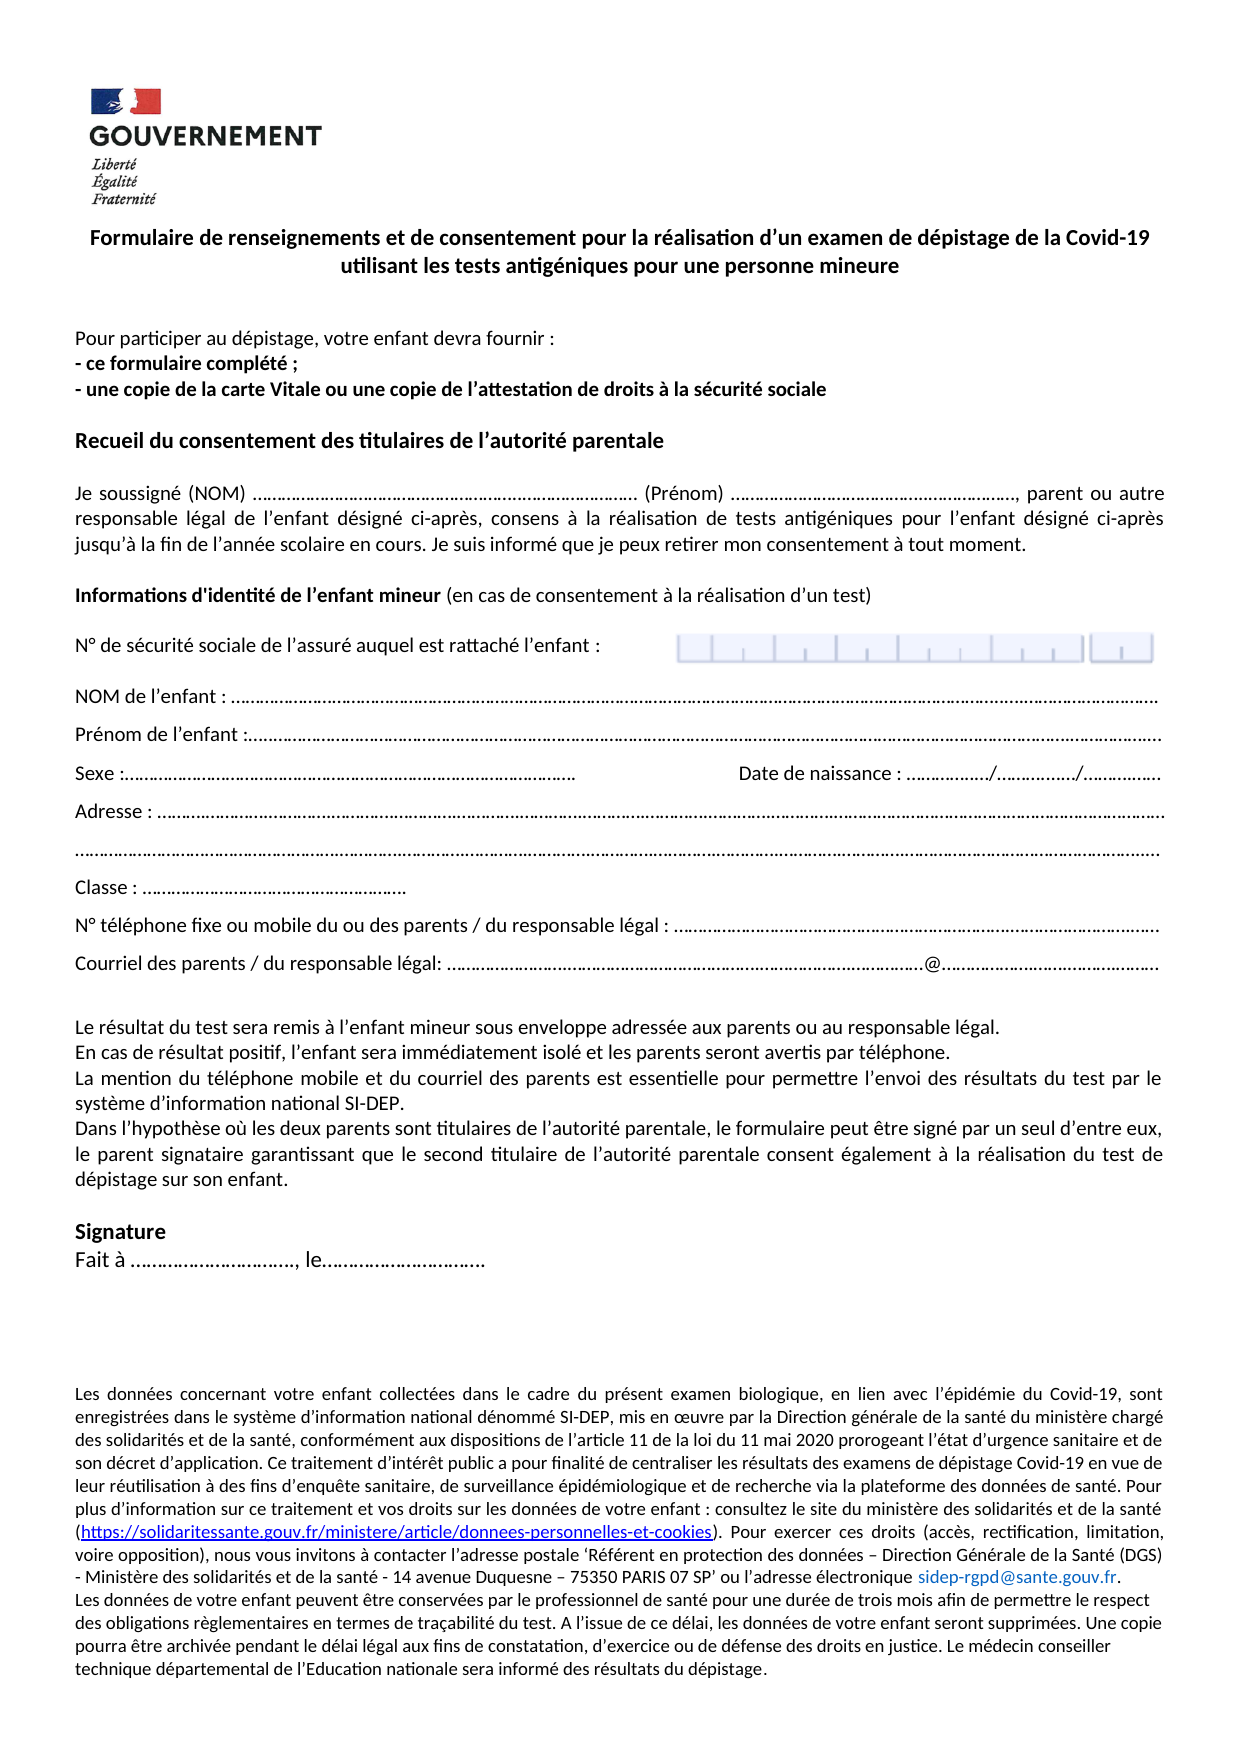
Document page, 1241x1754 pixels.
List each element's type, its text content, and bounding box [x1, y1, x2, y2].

text Signature [75, 1217, 1165, 1245]
text - une copie de la carte Vitale ou une copie de l’attestation de droits à la sécurité sociale [75, 376, 1165, 401]
text Classe : ………………………………………………. [75, 874, 1165, 899]
text Informations d'identité de l’enfant mineur (en cas de consentement à la réalisation d’un test) [75, 582, 1165, 607]
text Courriel des parents / du responsable légal: …………………….………………………………….……………….……………@……………….…….……….……… [75, 950, 1165, 976]
picture [671, 621, 1164, 673]
text Prénom de l’enfant :…..………………………………………………………………………………………………………………………………………………….…………….… [75, 722, 1165, 747]
text NOM de l’enfant : ……………………………………………………………………………………………………………………………………………..….………………………. [75, 683, 1165, 709]
picture [75, 73, 331, 223]
text Pour participer au dépistage, votre enfant devra fournir : [75, 325, 1165, 350]
text Adresse : ……….………….………….………….………….………….………….………….………….………….………….…………………………………………………………… ……………………………………………….………….………….………….………….………….………….………….………….………….…………………………………………..… [75, 798, 1165, 861]
text En cas de résultat positif, l’enfant sera immédiatement isolé et les parents seront avertis par téléphone. [75, 1039, 1165, 1065]
text Formulaire de renseignements et de consentement pour la réalisation d’un examen de dépistage de la Covid-19 utilisant les tests antigéniques pour une personne mineure [75, 223, 1165, 279]
text N° téléphone fixe ou mobile du ou des parents / du responsable légal : …………………………………………………………….…………………….…… [75, 912, 1165, 938]
text Je soussigné (NOM) ………………………………………………..…………………… (Prénom) …………………………………..………………, parent ou autre responsable légal de l’enfant désigné ci-après, consens à la réalisation de tests antigéniques pour l’enfant désigné ci-après jusqu’à la fin de l’année scolaire en cours. Je suis informé que je peux retirer mon consentement à tout moment. [75, 480, 1165, 556]
text Le résultat du test sera remis à l’enfant mineur sous enveloppe adressée aux parents ou au responsable légal. [75, 1014, 1165, 1039]
text Dans l’hypothèse où les deux parents sont titulaires de l’autorité parentale, le formulaire peut être signé par un seul d’entre eux, le parent signataire garantissant que le second titulaire de l’autorité parentale consent également à la réalisation du test de dépistage sur son enfant. [75, 1116, 1165, 1192]
text Sexe :…………………………………………………………………………………. Date de naissance : …………..…/………....…/……….…… [75, 760, 1165, 785]
text Recueil du consentement des titulaires de l’autorité parentale [75, 427, 1165, 455]
text La mention du téléphone mobile et du courriel des parents est essentielle pour permettre l’envoi des résultats du test par le système d’information national SI-DEP. [75, 1065, 1165, 1116]
text Fait à …………………………., le…………………………. [75, 1245, 1165, 1273]
text - ce formulaire complété ; [75, 350, 1165, 376]
text N° de sécurité sociale de l’assuré auquel est rattaché l’enfant : [75, 633, 671, 658]
